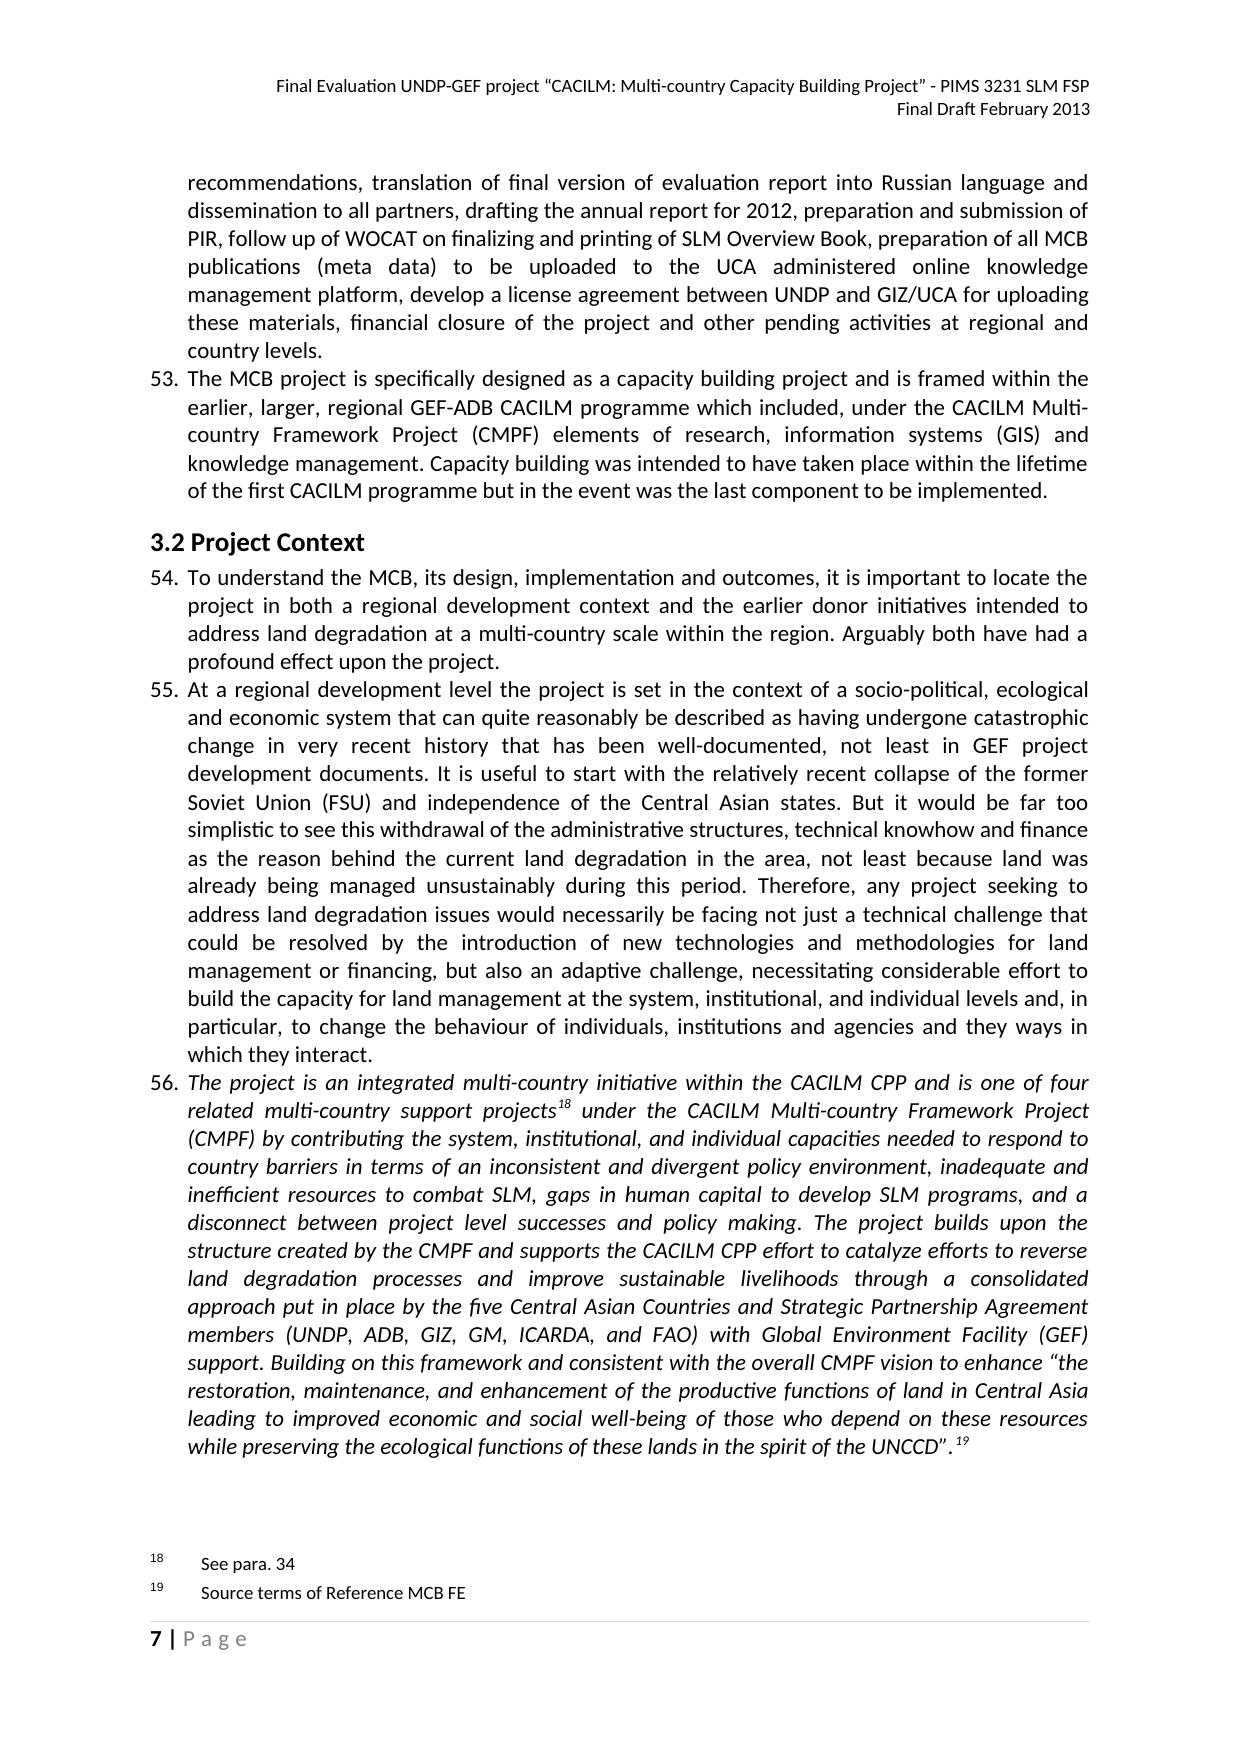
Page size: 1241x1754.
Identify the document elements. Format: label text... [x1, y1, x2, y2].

list The MCB project is specifically designed as a capacity building project and is framed within the earlier, larger, regional GEF-ADB CACILM programme which included, under the CACILM Multi-country Framework Project (CMPF) elements of research, information systems (GIS) and knowledge management. Capacity building was intended to have taken place within the lifetime of the first CACILM programme but in the event was the last component to be implemented. [150, 364, 1090, 505]
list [150, 168, 1090, 364]
list The project is an integrated multi-country initiative within the CACILM CPP and is one of four related multi-country support projects under the CACILM Multi-country Framework Project (CMPF) by contributing the system, institutional, and individual capacities needed to respond to country barriers in terms of an inconsistent and divergent policy environment, inadequate and inefficient resources to combat SLM, gaps in human capital to develop SLM programs, and a disconnect between project level successes and policy making. The project builds upon the structure created by the CMPF and supports the CACILM CPP effort to catalyze efforts to reverse land degradation processes and improve sustainable livelihoods through a consolidated approach put in place by the five Central Asian Countries and Strategic Partnership Agreement members (UNDP, ADB, GIZ, GM, ICARDA, and FAO) with Global Environment Facility (GEF) support. Building on this framework and consistent with the overall CMPF vision to enhance “the restoration, maintenance, and enhancement of the productive functions of land in Central Asia leading to improved economic and social well-being of those who depend on these resources while preserving the ecological functions of these lands in the spirit of the UNCCD”. [150, 1068, 1090, 1460]
list To understand the MCB, its design, implementation and outcomes, it is important to locate the project in both a regional development context and the earlier donor initiatives intended to address land degradation at a multi-country scale within the region. Arguably both have had a profound effect upon the project. [150, 563, 1090, 676]
subtitle 3.2 Project Context [150, 526, 1090, 558]
list At a regional development level the project is set in the context of a socio-political, ecological and economic system that can quite reasonably be described as having undergone catastrophic change in very recent history that has been well-documented, not least in GEF project development documents. It is useful to start with the relatively recent collapse of the former Soviet Union (FSU) and independence of the Central Asian states. But it would be far too simplistic to see this withdrawal of the administrative structures, technical knowhow and finance as the reason behind the current land degradation in the area, not least because land was already being managed unsustainably during this period. Therefore, any project seeking to address land degradation issues would necessarily be facing not just a technical challenge that could be resolved by the introduction of new technologies and methodologies for land management or financing, but also an adaptive challenge, necessitating considerable effort to build the capacity for land management at the system, institutional, and individual levels and, in particular, to change the behaviour of individuals, institutions and agencies and they ways in which they interact. [150, 676, 1090, 1068]
